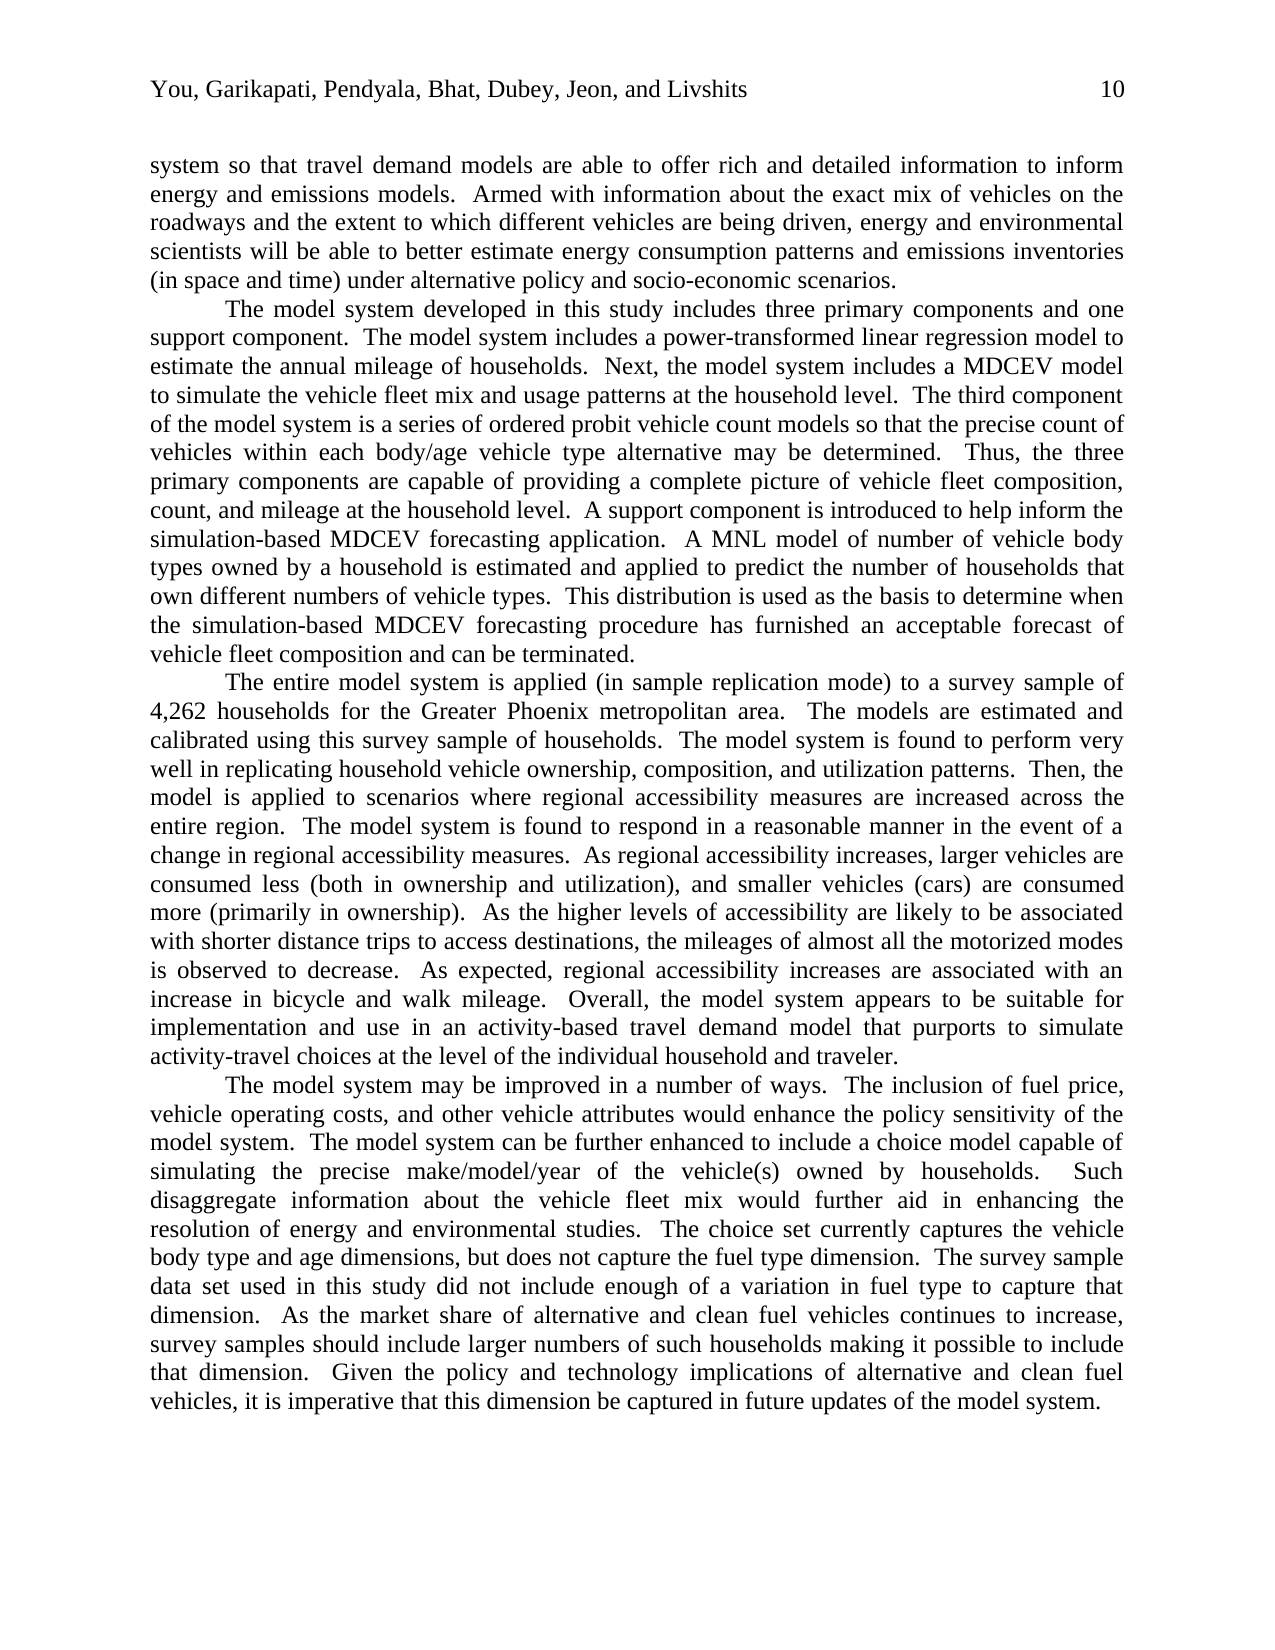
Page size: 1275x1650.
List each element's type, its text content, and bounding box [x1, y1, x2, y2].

text The model system may be improved in a number of ways. The inclusion of fuel price, vehicle operating costs, and other vehicle attributes would enhance the policy sensitivity of the model system. The model system can be further enhanced to include a choice model capable of simulating the precise make/model/year of the vehicle(s) owned by households. Such disaggregate information about the vehicle fleet mix would further aid in enhancing the resolution of energy and environmental studies. The choice set currently captures the vehicle body type and age dimensions, but does not capture the fuel type dimension. The survey sample data set used in this study did not include enough of a variation in fuel type to capture that dimension. As the market share of alternative and clean fuel vehicles continues to increase, survey samples should include larger numbers of such households making it possible to include that dimension. Given the policy and technology implications of alternative and clean fuel vehicles, it is imperative that this dimension be captured in future updates of the model system. [150, 1070, 1125, 1415]
text The model system developed in this study includes three primary components and one support component. The model system includes a power-transformed linear regression model to estimate the annual mileage of households. Next, the model system includes a MDCEV model to simulate the vehicle fleet mix and usage patterns at the household level. The third component of the model system is a series of ordered probit vehicle count models so that the precise count of vehicles within each body/age vehicle type alternative may be determined. Thus, the three primary components are capable of providing a complete picture of vehicle fleet composition, count, and mileage at the household level. A support component is introduced to help inform the simulation-based MDCEV forecasting application. A MNL model of number of vehicle body types owned by a household is estimated and applied to predict the number of households that own different numbers of vehicle types. This distribution is used as the basis to determine when the simulation-based MDCEV forecasting procedure has furnished an acceptable forecast of vehicle fleet composition and can be terminated. [150, 294, 1125, 667]
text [150, 150, 1125, 294]
text The entire model system is applied (in sample replication mode) to a survey sample of 4,262 households for the Greater Phoenix metropolitan area. The models are estimated and calibrated using this survey sample of households. The model system is found to perform very well in replicating household vehicle ownership, composition, and utilization patterns. Then, the model is applied to scenarios where regional accessibility measures are increased across the entire region. The model system is found to respond in a reasonable manner in the event of a change in regional accessibility measures. As regional accessibility increases, larger vehicles are consumed less (both in ownership and utilization), and smaller vehicles (cars) are consumed more (primarily in ownership). As the higher levels of accessibility are likely to be associated with shorter distance trips to access destinations, the mileages of almost all the motorized modes is observed to decrease. As expected, regional accessibility increases are associated with an increase in bicycle and walk mileage. Overall, the model system appears to be suitable for implementation and use in an activity-based travel demand model that purports to simulate activity-travel choices at the level of the individual household and traveler. [150, 667, 1125, 1070]
